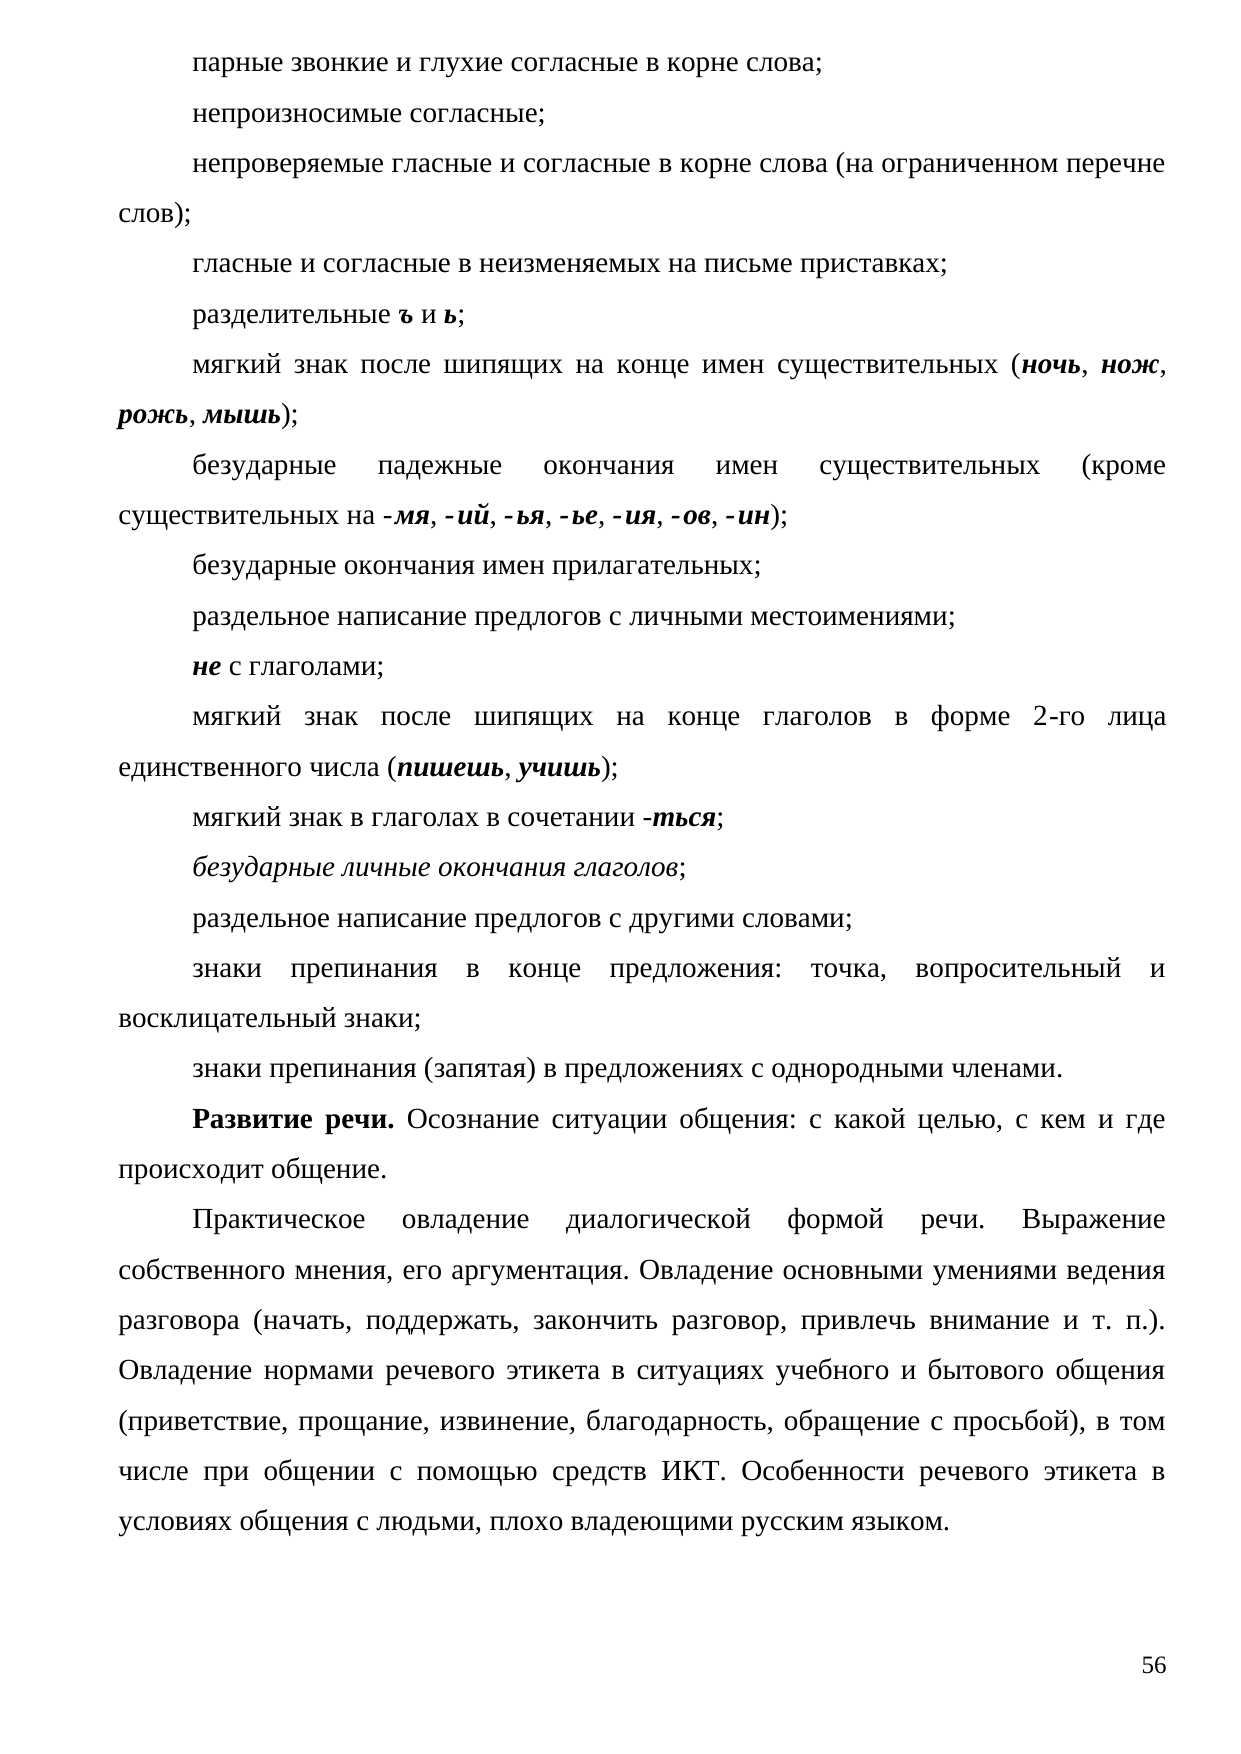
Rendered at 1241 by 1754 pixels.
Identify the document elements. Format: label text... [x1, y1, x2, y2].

text непроверяемые гласные и согласные в корне слова (на ограниченном перечне слов); [118, 145, 1167, 229]
text мягкий знак после шипящих на конце имен существительных (ночь, нож, рожь, мышь); [118, 346, 1167, 430]
text разделительные ъ и ь; [118, 296, 1167, 329]
text раздельное написание предлогов с личными местоимениями; [118, 598, 1167, 631]
text гласные и согласные в неизменяемых на письме приставках; [118, 246, 1167, 279]
text раздельное написание предлогов с другими словами; [118, 900, 1167, 933]
text Практическое овладение диалогической формой речи. Выражение собственного мнения, его аргументация. Овладение основными умениями ведения разговора (начать, поддержать, закончить разговор, привлечь внимание и т. п.). Овладение нормами речевого этикета в ситуациях учебного и бытового общения (приветствие, прощание, извинение, благодарность, обращение с просьбой), в том числе при общении с помощью средств ИКТ. Особенности речевого этикета в условиях общения с людьми, плохо владеющими русским языком. [118, 1202, 1167, 1537]
text не с глаголами; [118, 648, 1167, 682]
text знаки препинания (запятая) в предложениях с однородными членами. [118, 1051, 1167, 1084]
text Развитие речи. Осознание ситуации общения: с какой целью, с кем и где происходит общение. [118, 1101, 1167, 1185]
text знаки препинания в конце предложения: точка, вопросительный и восклицательный знаки; [118, 950, 1167, 1034]
text безударные личные окончания глаголов; [118, 849, 1167, 883]
text непроизносимые согласные; [118, 95, 1167, 128]
text мягкий знак в глаголах в сочетании -ться; [118, 799, 1167, 833]
text безударные окончания имен прилагательных; [118, 547, 1167, 581]
text мягкий знак после шипящих на конце глаголов в форме 2-го лица единственного числа (пишешь, учишь); [118, 698, 1167, 782]
text парные звонкие и глухие согласные в корне слова; [118, 44, 1167, 78]
text безударные падежные окончания имен существительных (кроме существительных на -мя, -ий, -ья, -ье, -ия, -ов, -ин); [118, 447, 1167, 531]
